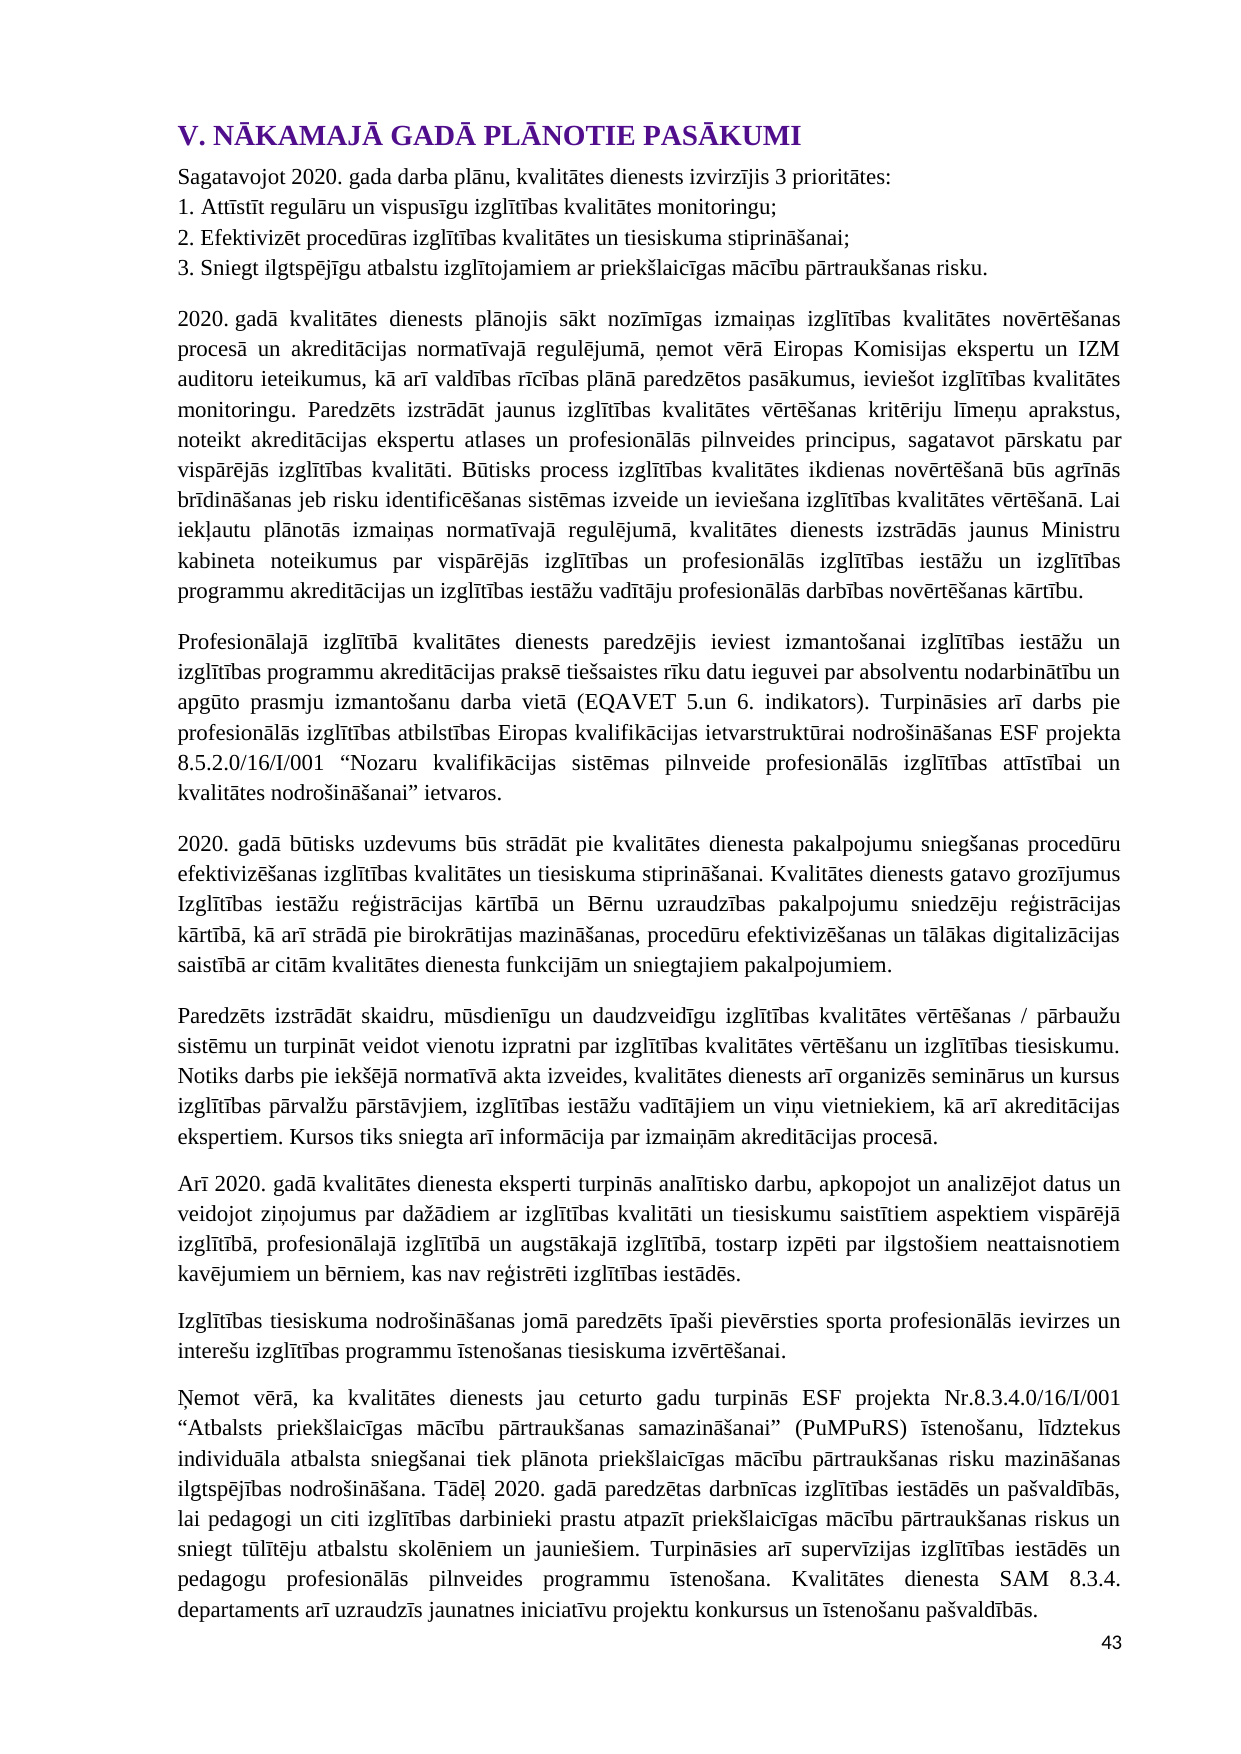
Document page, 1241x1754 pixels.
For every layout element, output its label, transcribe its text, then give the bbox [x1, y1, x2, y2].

text 3. Sniegt ilgtspējīgu atbalstu izglītojamiem ar priekšlaicīgas mācību pārtraukšanas risku. [177, 254, 1122, 280]
text Izglītības tiesiskuma nodrošināšanas jomā paredzēts īpaši pievērsties sporta profesionālās ievirzes un interešu izglītības programmu īstenošanas tiesiskuma izvērtēšanai. [177, 1307, 1122, 1364]
text 2. Efektivizēt procedūras izglītības kvalitātes un tiesiskuma stiprināšanai; [177, 224, 1122, 250]
text 2020. gadā kvalitātes dienests plānojis sākt nozīmīgas izmaiņas izglītības kvalitātes novērtēšanas procesā un akreditācijas normatīvajā regulējumā, ņemot vērā Eiropas Komisijas ekspertu un IZM auditoru ieteikumus, kā arī valdības rīcības plānā paredzētos pasākumus, ieviešot izglītības kvalitātes monitoringu. Paredzēts izstrādāt jaunus izglītības kvalitātes vērtēšanas kritēriju līmeņu aprakstus, noteikt akreditācijas ekspertu atlases un profesionālās pilnveides principus, sagatavot pārskatu par vispārējās izglītības kvalitāti. Būtisks process izglītības kvalitātes ikdienas novērtēšanā būs agrīnās brīdināšanas jeb risku identificēšanas sistēmas izveide un ieviešana izglītības kvalitātes vērtēšanā. Lai iekļautu plānotās izmaiņas normatīvajā regulējumā, kvalitātes dienests izstrādās jaunus Ministru kabineta noteikumus par vispārējās izglītības un profesionālās izglītības iestāžu un izglītības programmu akreditācijas un izglītības iestāžu vadītāju profesionālās darbības novērtēšanas kārtību. [177, 305, 1122, 603]
text Arī 2020. gadā kvalitātes dienesta eksperti turpinās analītisko darbu, apkopojot un analizējot datus un veidojot ziņojumus par dažādiem ar izglītības kvalitāti un tiesiskumu saistītiem aspektiem vispārējā izglītībā, profesionālajā izglītībā un augstākajā izglītībā, tostarp izpēti par ilgstošiem neattaisnotiem kavējumiem un bērniem, kas nav reģistrēti izglītības iestādēs. [177, 1169, 1122, 1287]
text Profesionālajā izglītībā kvalitātes dienests paredzējis ieviest izmantošanai izglītības iestāžu un izglītības programmu akreditācijas praksē tiešsaistes rīku datu ieguvei par absolventu nodarbinātību un apgūto prasmju izmantošanu darba vietā (EQAVET 5.un 6. indikators). Turpināsies arī darbs pie profesionālās izglītības atbilstības Eiropas kvalifikācijas ietvarstruktūrai nodrošināšanas ESF projekta 8.5.2.0/16/I/001 “Nozaru kvalifikācijas sistēmas pilnveide profesionālās izglītības attīstībai un kvalitātes nodrošināšanai” ietvaros. [177, 628, 1122, 805]
text V. NĀKAMAJĀ GADĀ PLĀNOTIE PASĀKUMI [177, 118, 1122, 152]
text Ņemot vērā, ka kvalitātes dienests jau ceturto gadu turpinās ESF projekta Nr.8.3.4.0/16/I/001 “Atbalsts priekšlaicīgas mācību pārtraukšanas samazināšanai” (PuMPuRS) īstenošanu, līdztekus individuāla atbalsta sniegšanai tiek plānota priekšlaicīgas mācību pārtraukšanas risku mazināšanas ilgtspējības nodrošināšana. Tādēļ 2020. gadā paredzētas darbnīcas izglītības iestādēs un pašvaldībās, lai pedagogi un citi izglītības darbinieki prastu atpazīt priekšlaicīgas mācību pārtraukšanas riskus un sniegt tūlītēju atbalstu skolēniem un jauniešiem. Turpināsies arī supervīzijas izglītības iestādēs un pedagogu profesionālās pilnveides programmu īstenošana. Kvalitātes dienesta SAM 8.3.4. departaments arī uzraudzīs jaunatnes iniciatīvu projektu konkursus un īstenošanu pašvaldībās. [177, 1384, 1122, 1622]
text 2020. gadā būtisks uzdevums būs strādāt pie kvalitātes dienesta pakalpojumu sniegšanas procedūru efektivizēšanas izglītības kvalitātes un tiesiskuma stiprināšanai. Kvalitātes dienests gatavo grozījumus Izglītības iestāžu reģistrācijas kārtībā un Bērnu uzraudzības pakalpojumu sniedzēju reģistrācijas kārtībā, kā arī strādā pie birokrātijas mazināšanas, procedūru efektivizēšanas un tālākas digitalizācijas saistībā ar citām kvalitātes dienesta funkcijām un sniegtajiem pakalpojumiem. [177, 830, 1122, 977]
text 1. Attīstīt regulāru un vispusīgu izglītības kvalitātes monitoringu; [177, 193, 1122, 219]
text Sagatavojot 2020. gada darba plānu, kvalitātes dienests izvirzījis 3 prioritātes: [177, 163, 1122, 189]
text Paredzēts izstrādāt skaidru, mūsdienīgu un daudzveidīgu izglītības kvalitātes vērtēšanas / pārbaužu sistēmu un turpināt veidot vienotu izpratni par izglītības kvalitātes vērtēšanu un izglītības tiesiskumu. Notiks darbs pie iekšējā normatīvā akta izveides, kvalitātes dienests arī organizēs seminārus un kursus izglītības pārvalžu pārstāvjiem, izglītības iestāžu vadītājiem un viņu vietniekiem, kā arī akreditācijas ekspertiem. Kursos tiks sniegta arī informācija par izmaiņām akreditācijas procesā. [177, 1002, 1122, 1149]
